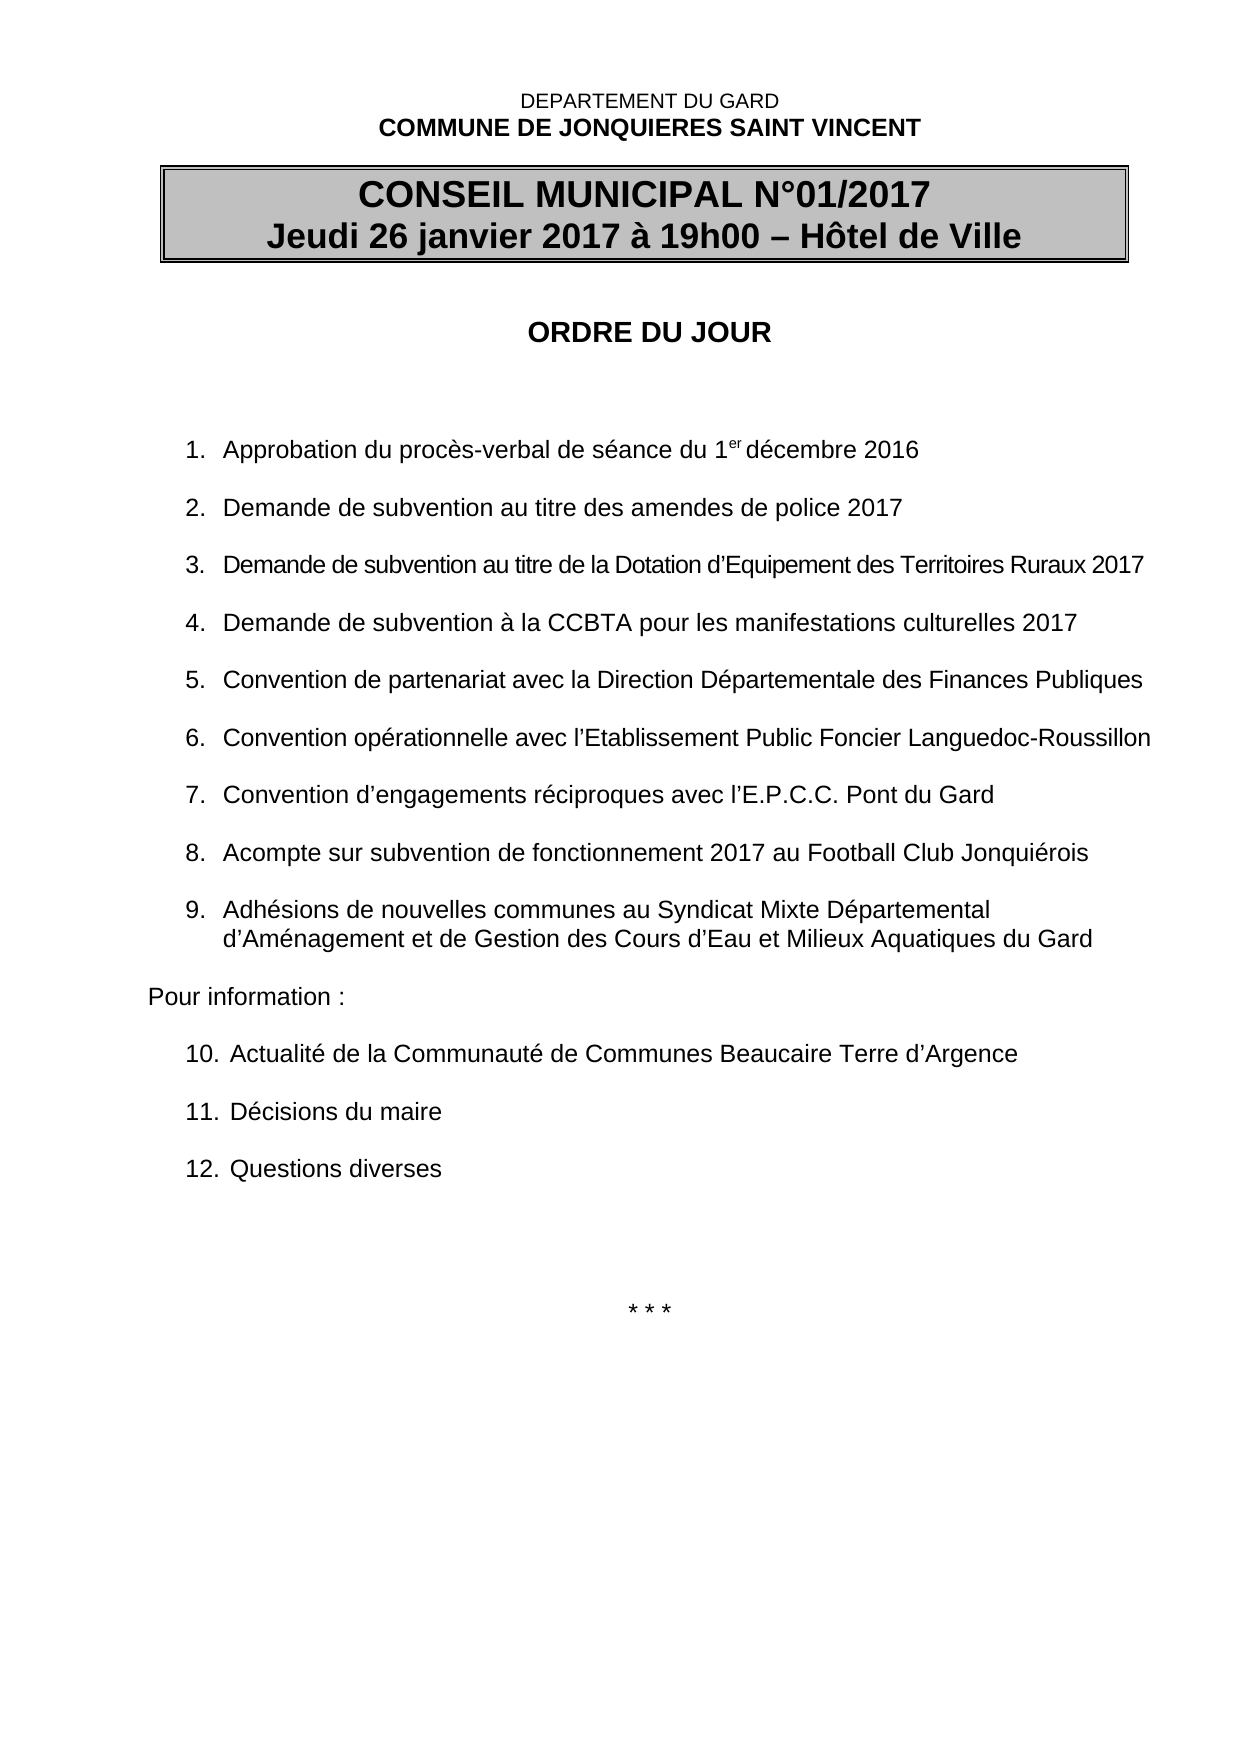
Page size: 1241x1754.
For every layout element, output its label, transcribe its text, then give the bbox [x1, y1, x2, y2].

list Demande de subvention au titre de la Dotation d’Equipement des Territoires Ruraux 2017 [185, 550, 1152, 579]
text CONSEIL MUNICIPAL N°01/2017 [165, 170, 1125, 208]
subtitle ORDRE DU JOUR [148, 316, 1152, 349]
list Convention opérationnelle avec l’Etablissement Public Foncier Languedoc-Roussillon [185, 723, 1152, 752]
title COMMUNE DE JONQUIERES SAINT VINCENT [148, 113, 1152, 141]
subtitle Jeudi 26 janvier 2017 à 19h00 – Hôtel de Ville [165, 208, 1125, 258]
list Adhésions de nouvelles communes au Syndicat Mixte Départemental d’Aménagement et de Gestion des Cours d’Eau et Milieux Aquatiques du Gard [185, 895, 1152, 953]
list Demande de subvention à la CCBTA pour les manifestations culturelles 2017 [185, 608, 1152, 637]
text * * * [148, 1298, 1152, 1327]
list Convention d’engagements réciproques avec l’E.P.C.C. Pont du Gard [185, 780, 1152, 809]
title DEPARTEMENT DU GARD [148, 89, 1152, 113]
list Approbation du procès-verbal de séance du 1er décembre 2016 [185, 435, 1152, 464]
subtitle Questions diverses [185, 1154, 1152, 1183]
list Décisions du maire [185, 1097, 1152, 1125]
text Pour information : [148, 982, 1152, 1010]
list Demande de subvention au titre des amendes de police 2017 [185, 493, 1152, 522]
list Convention de partenariat avec la Direction Départementale des Finances Publiques [185, 665, 1152, 694]
list Actualité de la Communauté de Communes Beaucaire Terre d’Argence [185, 1039, 1152, 1068]
list Acompte sur subvention de fonctionnement 2017 au Football Club Jonquiérois [185, 838, 1152, 867]
